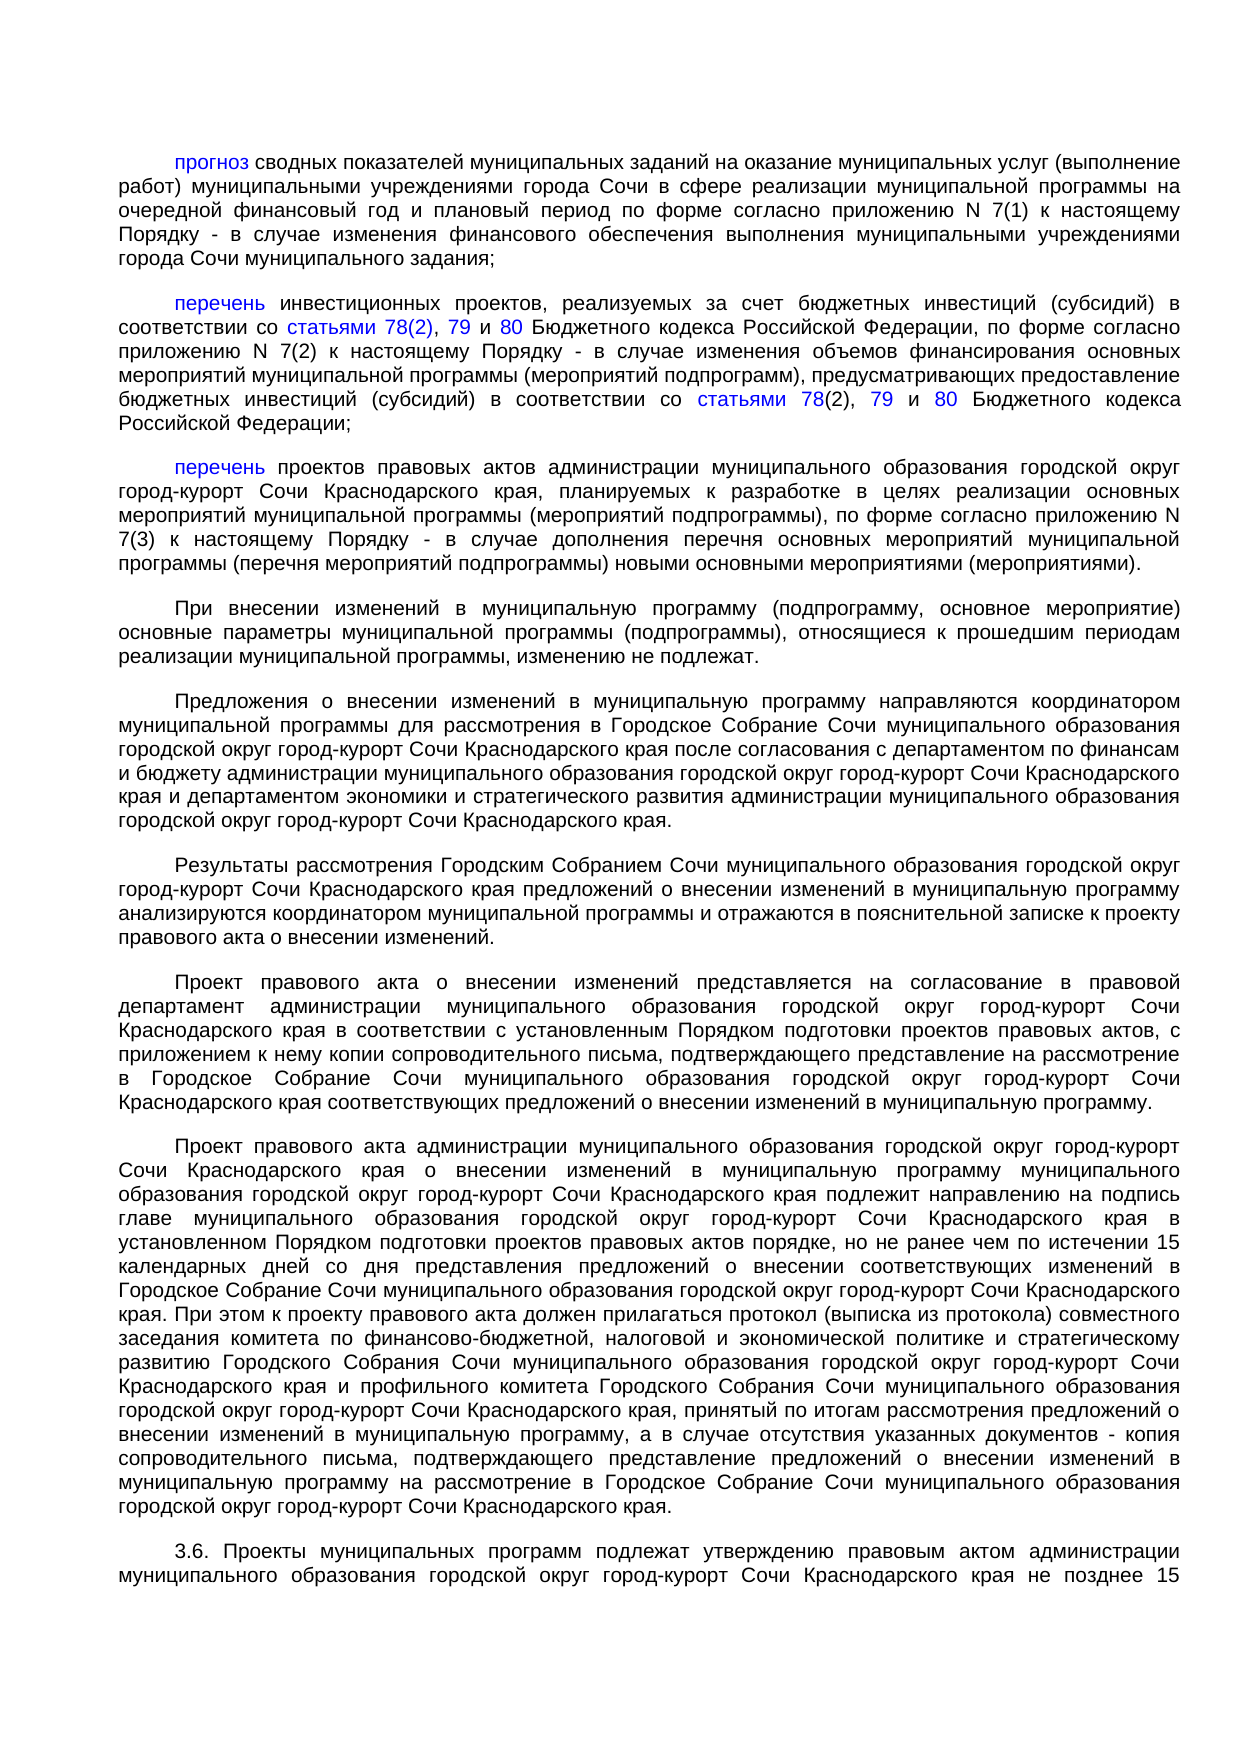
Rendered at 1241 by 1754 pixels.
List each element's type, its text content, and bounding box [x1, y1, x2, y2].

text перечень проектов правовых актов администрации муниципального образования городской округ город-курорт Сочи Краснодарского края, планируемых к разработке в целях реализации основных мероприятий муниципальной программы (мероприятий подпрограммы), по форме согласно приложению N 7(3) к настоящему Порядку - в случае дополнения перечня основных мероприятий муниципальной программы (перечня мероприятий подпрограммы) новыми основными мероприятиями (мероприятиями). [118, 455, 1181, 575]
text Проект правового акта о внесении изменений представляется на согласование в правовой департамент администрации муниципального образования городской округ город-курорт Сочи Краснодарского края в соответствии с установленным Порядком подготовки проектов правовых актов, с приложением к нему копии сопроводительного письма, подтверждающего представление на рассмотрение в Городское Собрание Сочи муниципального образования городской округ город-курорт Сочи Краснодарского края соответствующих предложений о внесении изменений в муниципальную программу. [118, 970, 1181, 1113]
text Предложения о внесении изменений в муниципальную программу направляются координатором муниципальной программы для рассмотрения в Городское Собрание Сочи муниципального образования городской округ город-курорт Сочи Краснодарского края после согласования с департаментом по финансам и бюджету администрации муниципального образования городской округ город-курорт Сочи Краснодарского края и департаментом экономики и стратегического развития администрации муниципального образования городской округ город-курорт Сочи Краснодарского края. [118, 688, 1181, 832]
text прогноз сводных показателей муниципальных заданий на оказание муниципальных услуг (выполнение работ) муниципальными учреждениями города Сочи в сфере реализации муниципальной программы на очередной финансовый год и плановый период по форме согласно приложению N 7(1) к настоящему Порядку - в случае изменения финансового обеспечения выполнения муниципальными учреждениями города Сочи муниципального задания; [118, 150, 1181, 270]
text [118, 1538, 1181, 1586]
text перечень инвестиционных проектов, реализуемых за счет бюджетных инвестиций (субсидий) в соответствии со статьями 78(2), 79 и 80 Бюджетного кодекса Российской Федерации, по форме согласно приложению N 7(2) к настоящему Порядку - в случае изменения объемов финансирования основных мероприятий муниципальной программы (мероприятий подпрограмм), предусматривающих предоставление бюджетных инвестиций (субсидий) в соответствии со статьями 78(2), 79 и 80 Бюджетного кодекса Российской Федерации; [118, 291, 1181, 434]
text Результаты рассмотрения Городским Собранием Сочи муниципального образования городской округ город-курорт Сочи Краснодарского края предложений о внесении изменений в муниципальную программу анализируются координатором муниципальной программы и отражаются в пояснительной записке к проекту правового акта о внесении изменений. [118, 853, 1181, 949]
text При внесении изменений в муниципальную программу (подпрограмму, основное мероприятие) основные параметры муниципальной программы (подпрограммы), относящиеся к прошедшим периодам реализации муниципальной программы, изменению не подлежат. [118, 596, 1181, 668]
text Проект правового акта администрации муниципального образования городской округ город-курорт Сочи Краснодарского края о внесении изменений в муниципальную программу муниципального образования городской округ город-курорт Сочи Краснодарского края подлежит направлению на подпись главе муниципального образования городской округ город-курорт Сочи Краснодарского края в установленном Порядком подготовки проектов правовых актов порядке, но не ранее чем по истечении 15 календарных дней со дня представления предложений о внесении соответствующих изменений в Городское Собрание Сочи муниципального образования городской округ город-курорт Сочи Краснодарского края. При этом к проекту правового акта должен прилагаться протокол (выписка из протокола) совместного заседания комитета по финансово-бюджетной, налоговой и экономической политике и стратегическому развитию Городского Собрания Сочи муниципального образования городской округ город-курорт Сочи Краснодарского края и профильного комитета Городского Собрания Сочи муниципального образования городской округ город-курорт Сочи Краснодарского края, принятый по итогам рассмотрения предложений о внесении изменений в муниципальную программу, а в случае отсутствия указанных документов - копия сопроводительного письма, подтверждающего представление предложений о внесении изменений в муниципальную программу на рассмотрение в Городское Собрание Сочи муниципального образования городской округ город-курорт Сочи Краснодарского края. [118, 1134, 1181, 1518]
